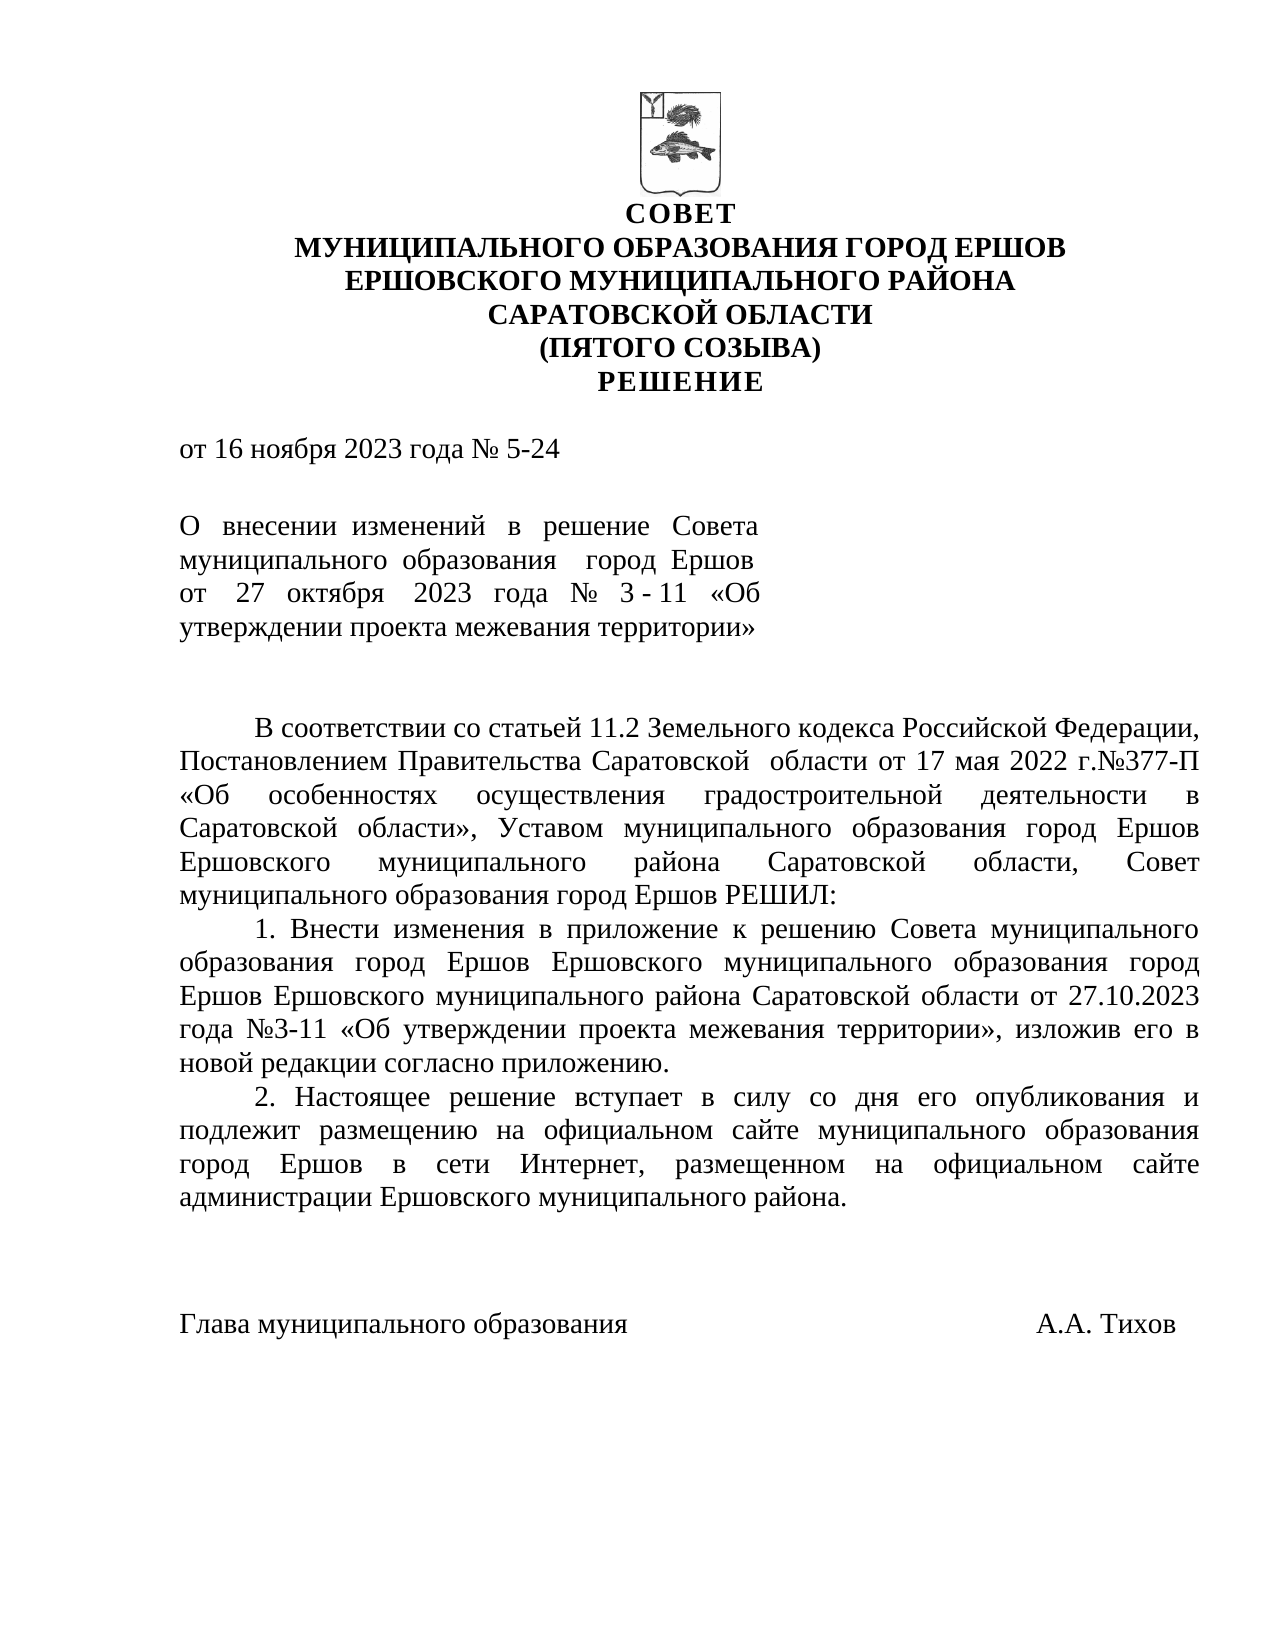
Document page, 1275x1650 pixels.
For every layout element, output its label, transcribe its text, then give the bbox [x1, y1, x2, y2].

text ЕРШОВСКОГО МУНИЦИПАЛЬНОГО РАЙОНА [179, 263, 1181, 297]
text МУНИЦИПАЛЬНОГО ОБРАЗОВАНИЯ ГОРОД ЕРШОВ [179, 230, 1181, 263]
text (ПЯТОГО СОЗЫВА) [179, 331, 1181, 364]
text СОВЕТ [179, 196, 1181, 230]
text 2. Настоящее решение вступает в силу со дня его опубликования и подлежит размещению на официальном сайте муниципального образования город Ершов в сети Интернет, размещенном на официальном сайте администрации Ершовского муниципального района. [179, 1079, 1201, 1213]
text О внесении изменений в решение Совета [179, 508, 1181, 542]
text 1. Внести изменения в приложение к решению Совета муниципального образования город Ершов Ершовского муниципального образования город Ершов Ершовского муниципального района Саратовской области от 27.10.2023 года №3-11 «Об утверждении проекта межевания территории», изложив его в новой редакции согласно приложению. [179, 911, 1201, 1079]
text САРАТОВСКОЙ ОБЛАСТИ [179, 297, 1181, 331]
text Глава муниципального образования А.А. Тихов [179, 1306, 1180, 1340]
text от 16 ноября 2023 года № 5-24 [179, 431, 1181, 465]
picture [640, 92, 721, 197]
text утверждении проекта межевания территории» [179, 609, 1181, 643]
text от 27 октября 2023 года № 3 - 11 «Об [179, 576, 1181, 609]
text РЕШЕНИЕ [179, 364, 1181, 398]
text В соответствии со статьей 11.2 Земельного кодекса Российской Федерации, Постановлением Правительства Саратовской области от 17 мая 2022 г.№377-П «Об особенностях осуществления градостроительной деятельности в Саратовской области», Уставом муниципального образования город Ершов Ершовского муниципального района Саратовской области, Совет муниципального образования город Ершов РЕШИЛ: [179, 710, 1201, 911]
text муниципального образования город Ершов [179, 542, 1181, 576]
